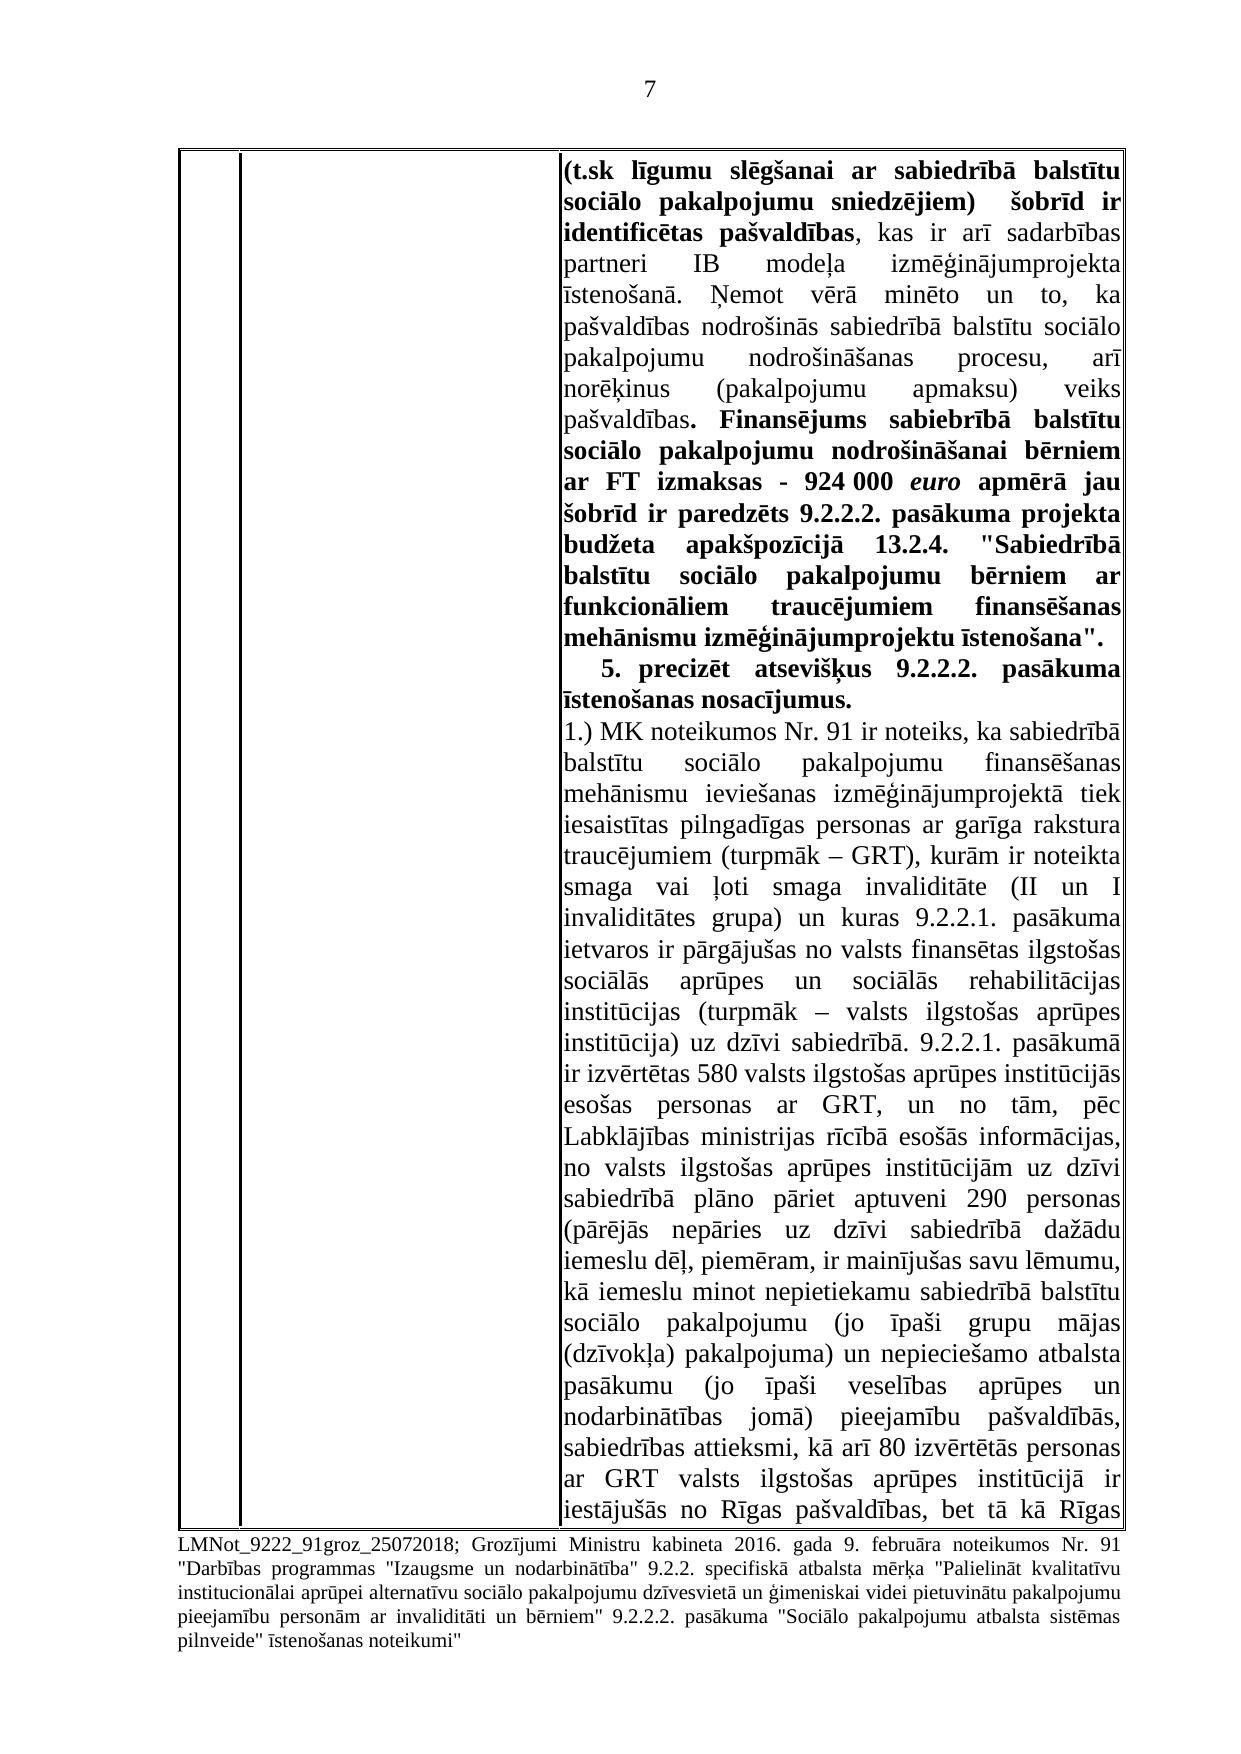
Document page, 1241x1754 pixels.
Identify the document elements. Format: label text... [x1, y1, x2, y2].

table_cell 2. [180, 149, 240, 1528]
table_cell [240, 149, 560, 1528]
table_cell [560, 151, 1123, 1528]
